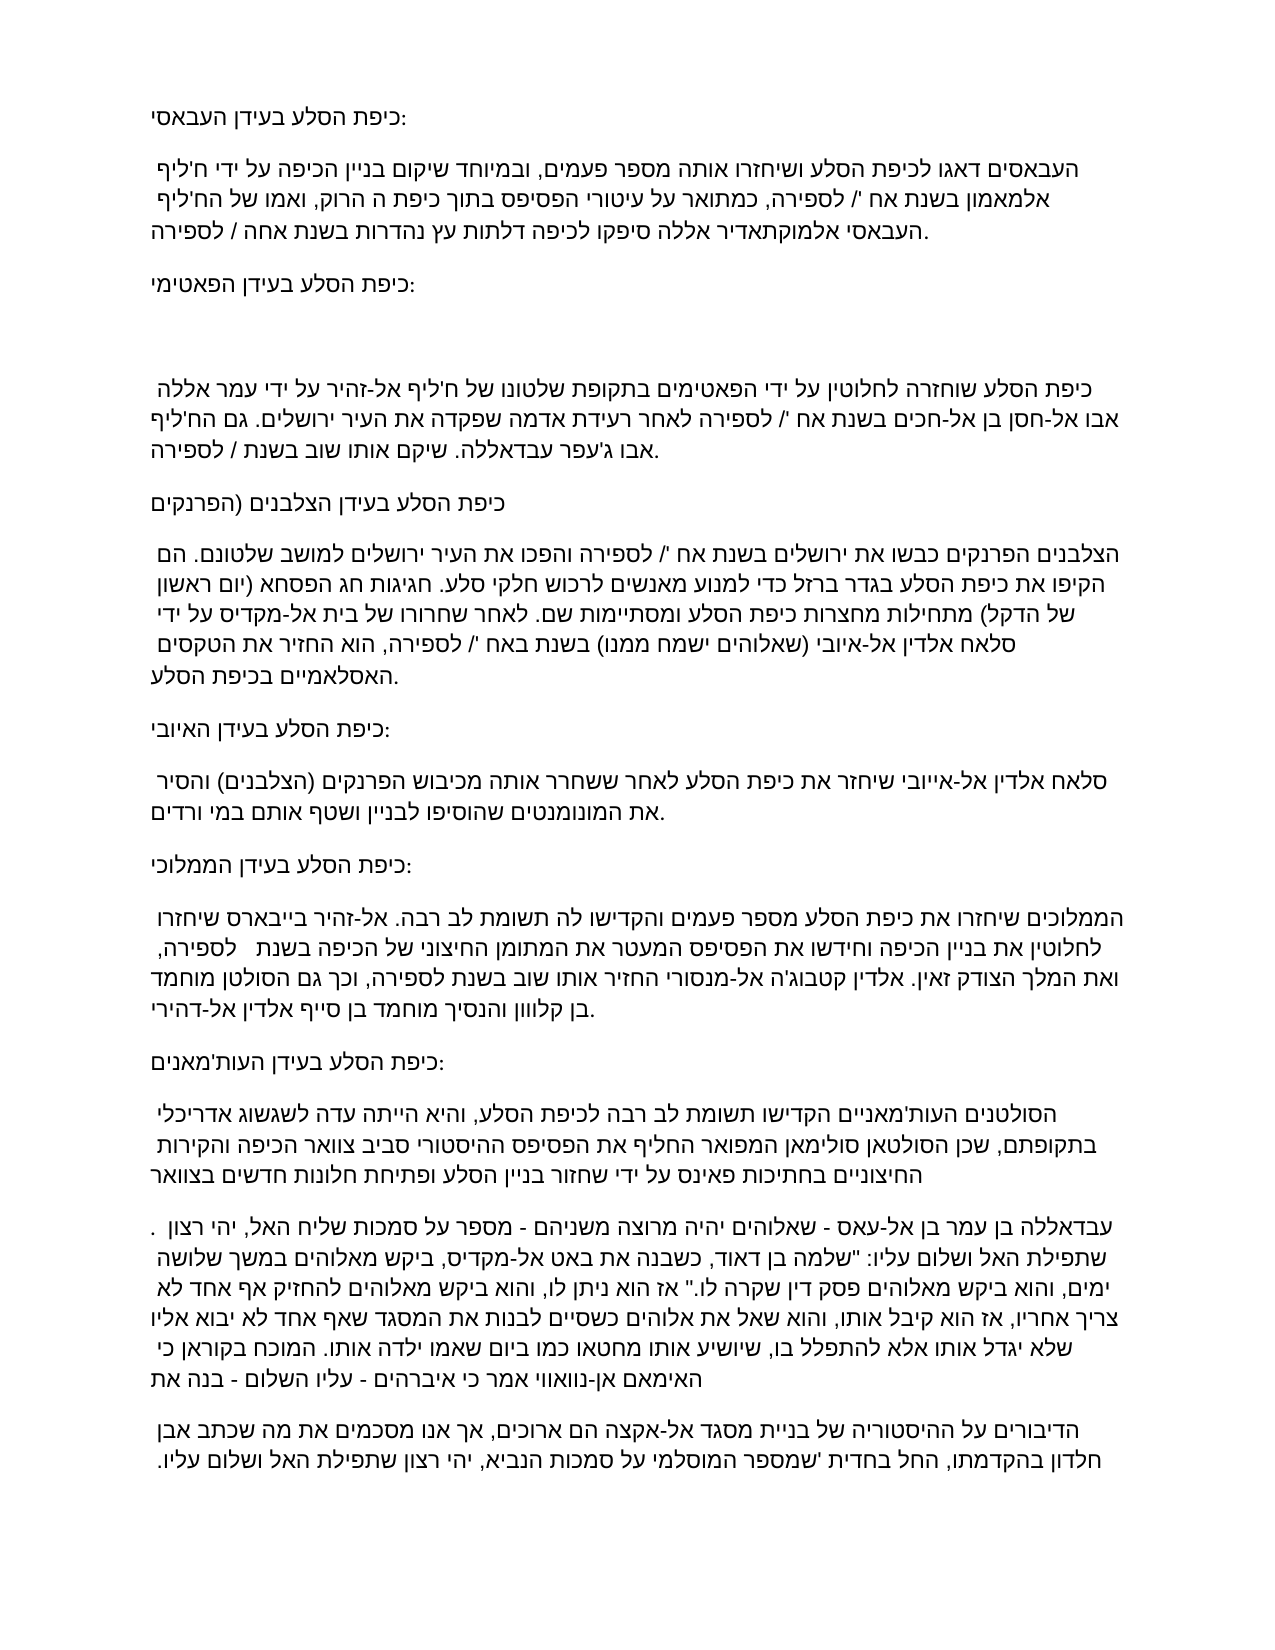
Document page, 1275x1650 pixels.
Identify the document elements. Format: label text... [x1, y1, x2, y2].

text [150, 1417, 1125, 1473]
text כיפת הסלע בעידן הפאטימי: [150, 270, 1125, 298]
text . עבדאללה בן עמר בן אל-עאס - שאלוהים יהיה מרוצה משניהם - מספר על סמכות שליח האל, יהי רצון שתפילת האל ושלום עליו: "שלמה בן דאוד, כשבנה את באט אל-מקדיס, ביקש מאלוהים במשך שלושה ימים, והוא ביקש מאלוהים פסק דין שקרה לו." אז הוא ניתן לו, והוא ביקש מאלוהים להחזיק אף אחד לא צריך אחריו, אז הוא קיבל אותו, והוא שאל את אלוהים כשסיים לבנות את המסגד שאף אחד לא יבוא אליו שלא יגדל אותו אלא להתפלל בו, שיושיע אותו מחטאו כמו ביום שאמו ילדה אותו. המוכח בקוראן כי האימאם אן-נוואווי אמר כי איברהים - עליו השלום - בנה את [150, 1213, 1125, 1392]
text סלאח אלדין אל-אייובי שיחזר את כיפת הסלע לאחר ששחרר אותה מכיבוש הפרנקים (הצלבנים) והסיר את המונומנטים שהוסיפו לבניין ושטף אותם במי ורדים. [150, 768, 1125, 826]
text כיפת הסלע בעידן האיובי: [150, 715, 1125, 743]
text כיפת הסלע שוחזרה לחלוטין על ידי הפאטימים בתקופת שלטונו של ח'ליף אל-זהיר על ידי עמר אללה אבו אל-חסן בן אל-חכים בשנת אח '/ לספירה לאחר רעידת אדמה שפקדה את העיר ירושלים. גם הח'ליף אבו ג'עפר עבדאללה. שיקם אותו שוב בשנת / לספירה. [150, 376, 1125, 465]
text הצלבנים הפרנקים כבשו את ירושלים בשנת אח '/ לספירה והפכו את העיר ירושלים למושב שלטונם. הם הקיפו את כיפת הסלע בגדר ברזל כדי למנוע מאנשים לרכוש חלקי סלע. חגיגות חג הפסחא (יום ראשון של הדקל) מתחילות מחצרות כיפת הסלע ומסתיימות שם. לאחר שחרורו של בית אל-מקדיס על ידי סלאח אלדין אל-איובי (שאלוהים ישמח ממנו) בשנת באח '/ לספירה, הוא החזיר את הטקסים האסלאמיים בכיפת הסלע. [150, 541, 1125, 690]
text כיפת הסלע בעידן הממלוכי: [150, 851, 1125, 879]
text העבאסים דאגו לכיפת הסלע ושיחזרו אותה מספר פעמים, ובמיוחד שיקום בניין הכיפה על ידי ח'ליף אלמאמון בשנת אח '/ לספירה, כמתואר על עיטורי הפסיפס בתוך כיפת ה הרוק, ואמו של הח'ליף העבאסי אלמוקתאדיר אללה סיפקו לכיפה דלתות עץ נהדרות בשנת אחה / לספירה. [150, 156, 1125, 245]
text הממלוכים שיחזרו את כיפת הסלע מספר פעמים והקדישו לה תשומת לב רבה. אל-זהיר בייבארס שיחזרו לחלוטין את בניין הכיפה וחידשו את הפסיפס המעטר את המתומן החיצוני של הכיפה בשנת לספירה, ואת המלך הצודק זאין. אלדין קטבוג'ה אל-מנסורי החזיר אותו שוב בשנת לספירה, וכך גם הסולטן מוחמד בן קלווון והנסיך מוחמד בן סייף אלדין אל-דהירי. [150, 904, 1125, 1023]
text כיפת הסלע בעידן הצלבנים (הפרנקים [150, 490, 1125, 516]
text הסולטנים העות'מאניים הקדישו תשומת לב רבה לכיפת הסלע, והיא הייתה עדה לשגשוג אדריכלי בתקופתם, שכן הסולטאן סולימאן המפואר החליף את הפסיפס ההיסטורי סביב צוואר הכיפה והקירות החיצוניים בחתיכות פאינס על ידי שחזור בניין הסלע ופתיחת חלונות חדשים בצוואר [150, 1101, 1125, 1188]
text כיפת הסלע בעידן העבאסי: [150, 103, 1125, 131]
text כיפת הסלע בעידן העות'מאנים: [150, 1048, 1125, 1076]
